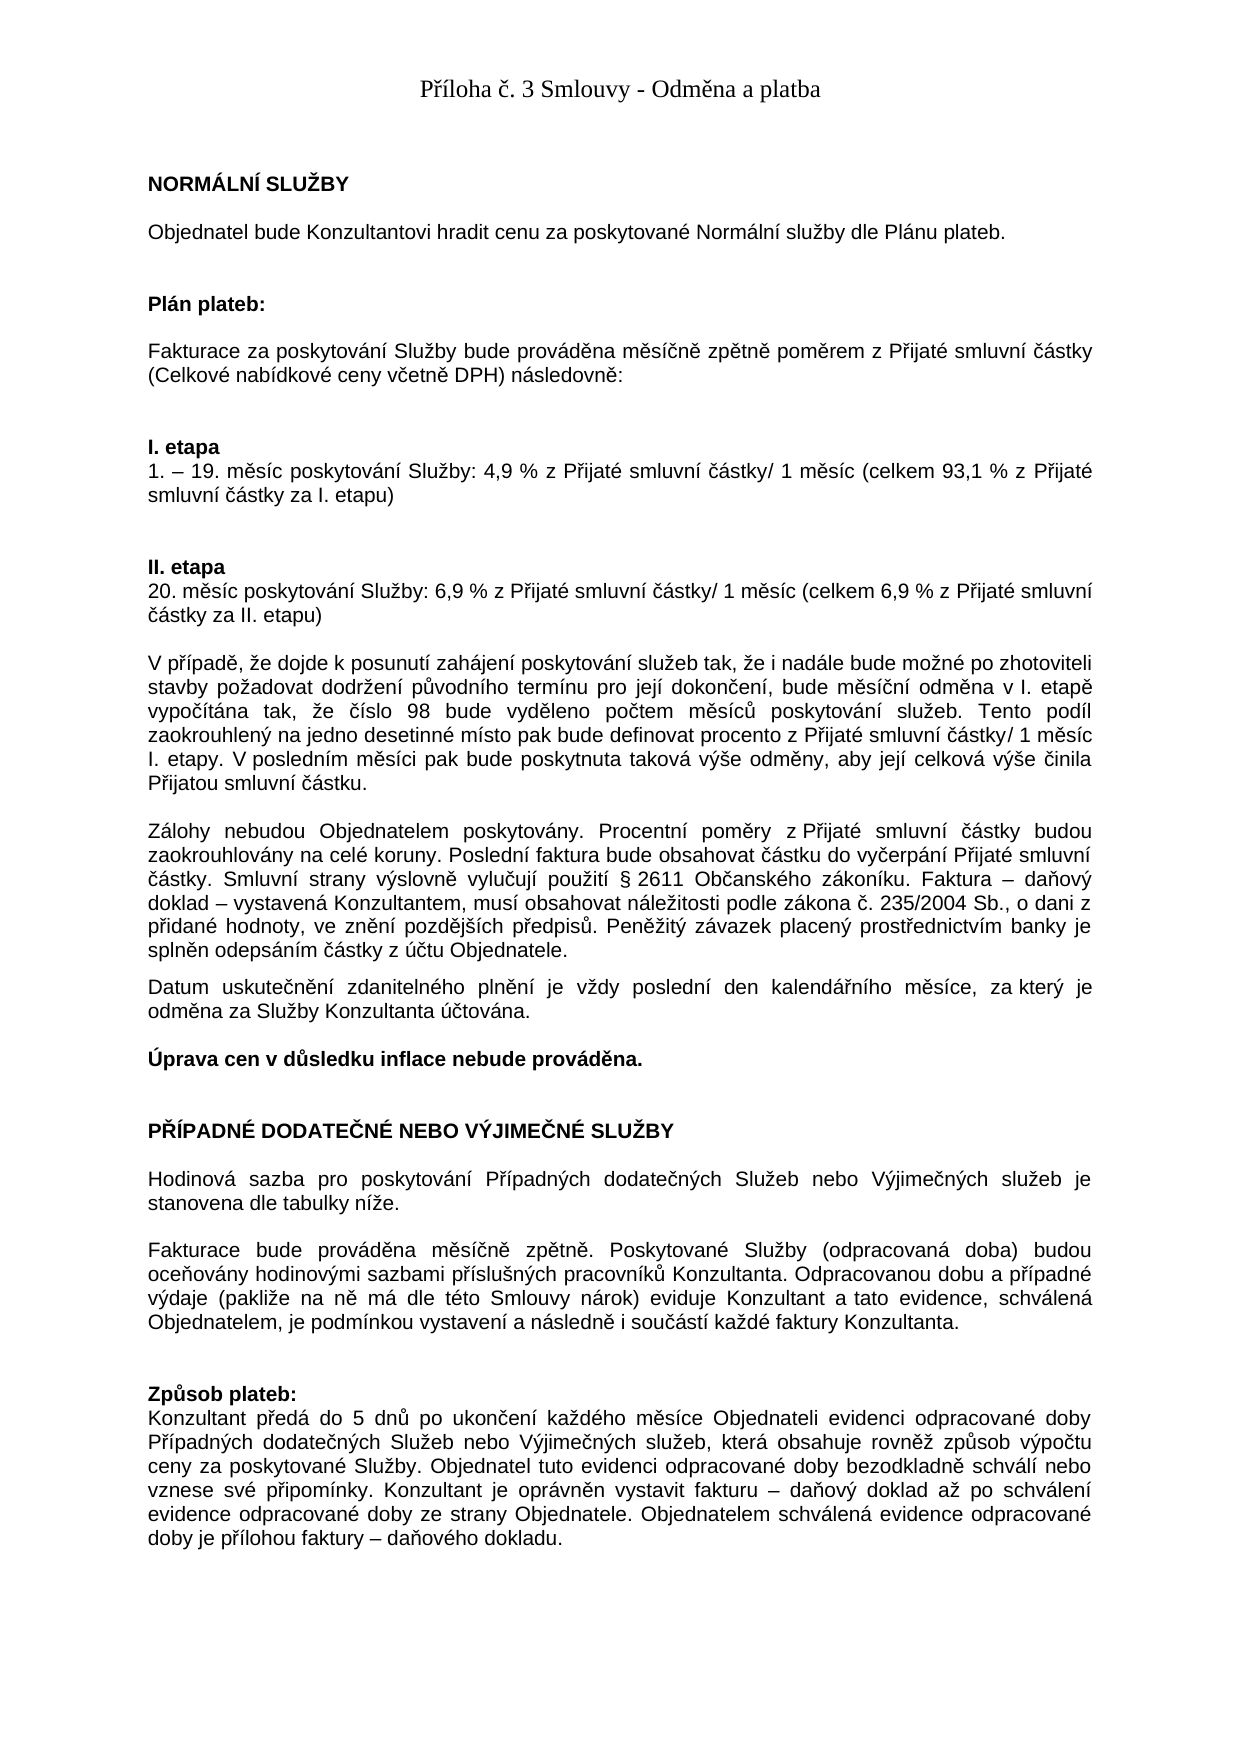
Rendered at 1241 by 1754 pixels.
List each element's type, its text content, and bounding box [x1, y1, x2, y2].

text I. etapa [148, 435, 1093, 459]
text Konzultant předá do 5 dnů po ukončení každého měsíce Objednateli evidenci odpracované doby Případných dodatečných Služeb nebo Výjimečných služeb, která obsahuje rovněž způsob výpočtu ceny za poskytované Služby. Objednatel tuto evidenci odpracované doby bezodkladně schválí nebo vznese své připomínky. Konzultant je oprávněn vystavit fakturu – daňový doklad až po schválení evidence odpracované doby ze strany Objednatele. Objednatelem schválená evidence odpracované doby je přílohou faktury – daňového dokladu. [148, 1406, 1093, 1550]
text Fakturace za poskytování Služby bude prováděna měsíčně zpětně poměrem z Přijaté smluvní částky (Celkové nabídkové ceny včetně DPH) následovně: [148, 339, 1093, 387]
text 1. – 19. měsíc poskytování Služby: 4,9 % z Přijaté smluvní částky/ 1 měsíc (celkem 93,1 % z Přijaté smluvní částky za I. etapu) [148, 459, 1093, 507]
text Úprava cen v důsledku inflace nebude prováděna. [148, 1047, 1093, 1071]
text Způsob plateb: [148, 1382, 1093, 1406]
text Hodinová sazba pro poskytování Případných dodatečných Služeb nebo Výjimečných služeb je stanovena dle tabulky níže. [148, 1166, 1093, 1214]
text Fakturace bude prováděna měsíčně zpětně. Poskytované Služby (odpracovaná doba) budou oceňovány hodinovými sazbami příslušných pracovníků Konzultanta. Odpracovanou dobu a případné výdaje (pakliže na ně má dle této Smlouvy nárok) eviduje Konzultant a tato evidence, schválená Objednatelem, je podmínkou vystavení a následně i součástí každé faktury Konzultanta. [148, 1238, 1093, 1334]
text NORMÁLNÍ SLUŽBY [148, 172, 1093, 196]
text Datum uskutečnění zdanitelného plnění je vždy poslední den kalendářního měsíce, za který je odměna za Služby Konzultanta účtována. [148, 975, 1093, 1023]
text Plán plateb: [148, 291, 1093, 315]
text Objednatel bude Konzultantovi hradit cenu za poskytované Normální služby dle Plánu plateb. [148, 219, 1093, 243]
text 20. měsíc poskytování Služby: 6,9 % z Přijaté smluvní částky/ 1 měsíc (celkem 6,9 % z Přijaté smluvní částky za II. etapu) [148, 579, 1093, 627]
text V případě, že dojde k posunutí zahájení poskytování služeb tak, že i nadále bude možné po zhotoviteli stavby požadovat dodržení původního termínu pro její dokončení, bude měsíční odměna v I. etapě vypočítána tak, že číslo 98 bude vyděleno počtem měsíců poskytování služeb. Tento podíl zaokrouhlený na jedno desetinné místo pak bude definovat procento z Přijaté smluvní částky/ 1 měsíc I. etapy. V posledním měsíci pak bude poskytnuta taková výše odměny, aby její celková výše činila Přijatou smluvní částku. [148, 651, 1093, 794]
text Zálohy nebudou Objednatelem poskytovány. Procentní poměry z Přijaté smluvní částky budou zaokrouhlovány na celé koruny. Poslední faktura bude obsahovat částku do vyčerpání Přijaté smluvní částky. Smluvní strany výslovně vylučují použití § 2611 Občanského zákoníku. Faktura – daňový doklad – vystavená Konzultantem, musí obsahovat náležitosti podle zákona č. 235/2004 Sb., o dani z přidané hodnoty, ve znění pozdějších předpisů. Peněžitý závazek placený prostřednictvím banky je splněn odepsáním částky z účtu Objednatele. [148, 818, 1093, 962]
text PŘÍPADNÉ DODATEČNÉ NEBO VÝJIMEČNÉ SLUŽBY [148, 1118, 1093, 1142]
text II. etapa [148, 555, 1093, 579]
